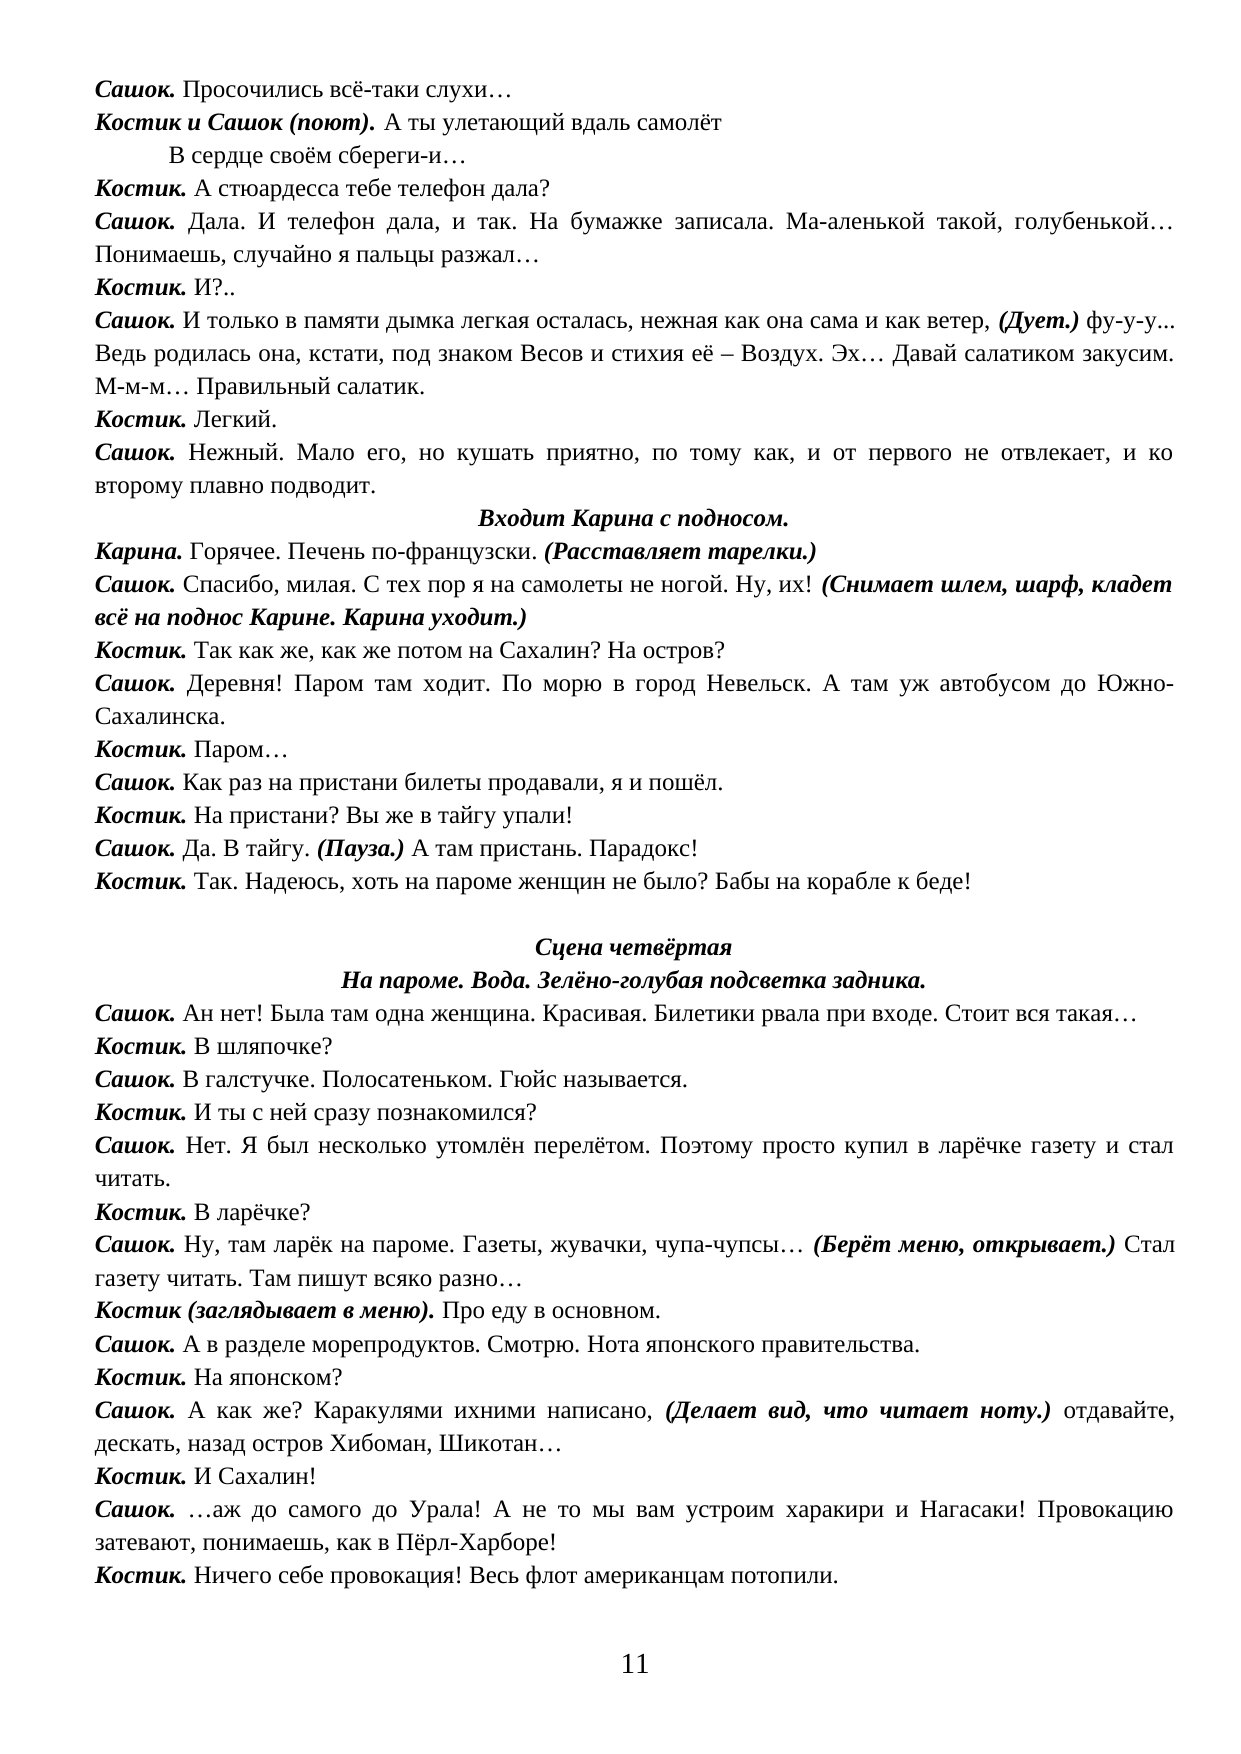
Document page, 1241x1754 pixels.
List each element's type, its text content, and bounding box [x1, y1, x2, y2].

text Сашок. Просочились всё-таки слухи… [94, 74, 1175, 103]
text Сашок. Как раз на пристани билеты продавали, я и пошёл. [94, 767, 1175, 796]
text Сашок. …аж до самого до Урала! А не то мы вам устроим харакири и Нагасаки! Провокацию затевают, понимаешь, как в Пёрл-Харборе! [94, 1494, 1175, 1556]
text Сашок. Нет. Я был несколько утомлён перелётом. Поэтому просто купил в ларёчке газету и стал читать. [94, 1131, 1175, 1192]
text Костик. На японском? [94, 1362, 1175, 1390]
text Костик. А стюардесса тебе телефон дала? [94, 173, 1175, 202]
text Сашок. Ну, там ларёк на пароме. Газеты, жувачки, чупа-чупсы… (Берёт меню, открывает.) Стал газету читать. Там пишут всяко разно… [94, 1229, 1175, 1291]
text Входит Карина с подносом. [94, 503, 1175, 532]
text На пароме. Вода. Зелёно-голубая подсветка задника. [94, 965, 1175, 994]
text Сашок. Да. В тайгу. (Пауза.) А там пристань. Парадокс! [94, 833, 1175, 862]
text Костик. Паром… [94, 734, 1175, 763]
text Костик. И?.. [94, 272, 1175, 301]
text Сашок. А как же? Каракулями ихними написано, (Делает вид, что читает ноту.) отдавайте, дескать, назад остров Хибоман, Шикотан… [94, 1395, 1175, 1456]
text Костик. Ничего себе провокация! Весь флот американцам потопили. [94, 1560, 1175, 1588]
text В сердце своём сбереги-и… [94, 140, 1175, 169]
text Сашок. В галстучке. Полосатеньком. Гюйс называется. [94, 1064, 1175, 1093]
text Костик. Так. Надеюсь, хоть на пароме женщин не было? Бабы на корабле к беде! [94, 866, 1175, 895]
text Костик (заглядывает в меню). Про еду в основном. [94, 1296, 1175, 1324]
text Сашок. Ан нет! Была там одна женщина. Красивая. Билетики рвала при входе. Стоит вся такая… [94, 998, 1175, 1027]
text Костик. И ты с ней сразу познакомился? [94, 1097, 1175, 1126]
text Карина. Горячее. Печень по-французски. (Расставляет тарелки.) [94, 536, 1175, 565]
text Костик. Так как же, как же потом на Сахалин? На остров? [94, 635, 1175, 664]
text Сашок. Деревня! Паром там ходит. По морю в город Невельск. А там уж автобусом до Южно-Сахалинска. [94, 668, 1175, 730]
text Сашок. Спасибо, милая. С тех пор я на самолеты не ногой. Ну, их! (Снимает шлем, шарф, кладет всё на поднос Карине. Карина уходит.) [94, 569, 1175, 631]
text Костик. На пристани? Вы же в тайгу упали! [94, 800, 1175, 829]
text Костик. В ларёчке? [94, 1197, 1175, 1225]
text Сашок. Нежный. Мало его, но кушать приятно, по тому как, и от первого не отвлекает, и ко второму плавно подводит. [94, 437, 1175, 499]
text Костик. И Сахалин! [94, 1461, 1175, 1489]
text Костик. В шляпочке? [94, 1031, 1175, 1060]
text Сцена четвёртая [94, 932, 1175, 961]
text Сашок. И только в памяти дымка легкая осталась, нежная как она сама и как ветер, (Дует.) фу-у-у... Ведь родилась она, кстати, под знаком Весов и стихия её – Воздух. Эх… Давай салатиком закусим. М-м-м… Правильный салатик. [94, 305, 1175, 400]
text Костик и Сашок (поют). А ты улетающий вдаль самолёт [94, 107, 1175, 136]
text Костик. Легкий. [94, 404, 1175, 433]
text Сашок. Дала. И телефон дала, и так. На бумажке записала. Ма-аленькой такой, голубенькой… Понимаешь, случайно я пальцы разжал… [94, 206, 1175, 268]
text Сашок. А в разделе морепродуктов. Смотрю. Нота японского правительства. [94, 1329, 1175, 1357]
